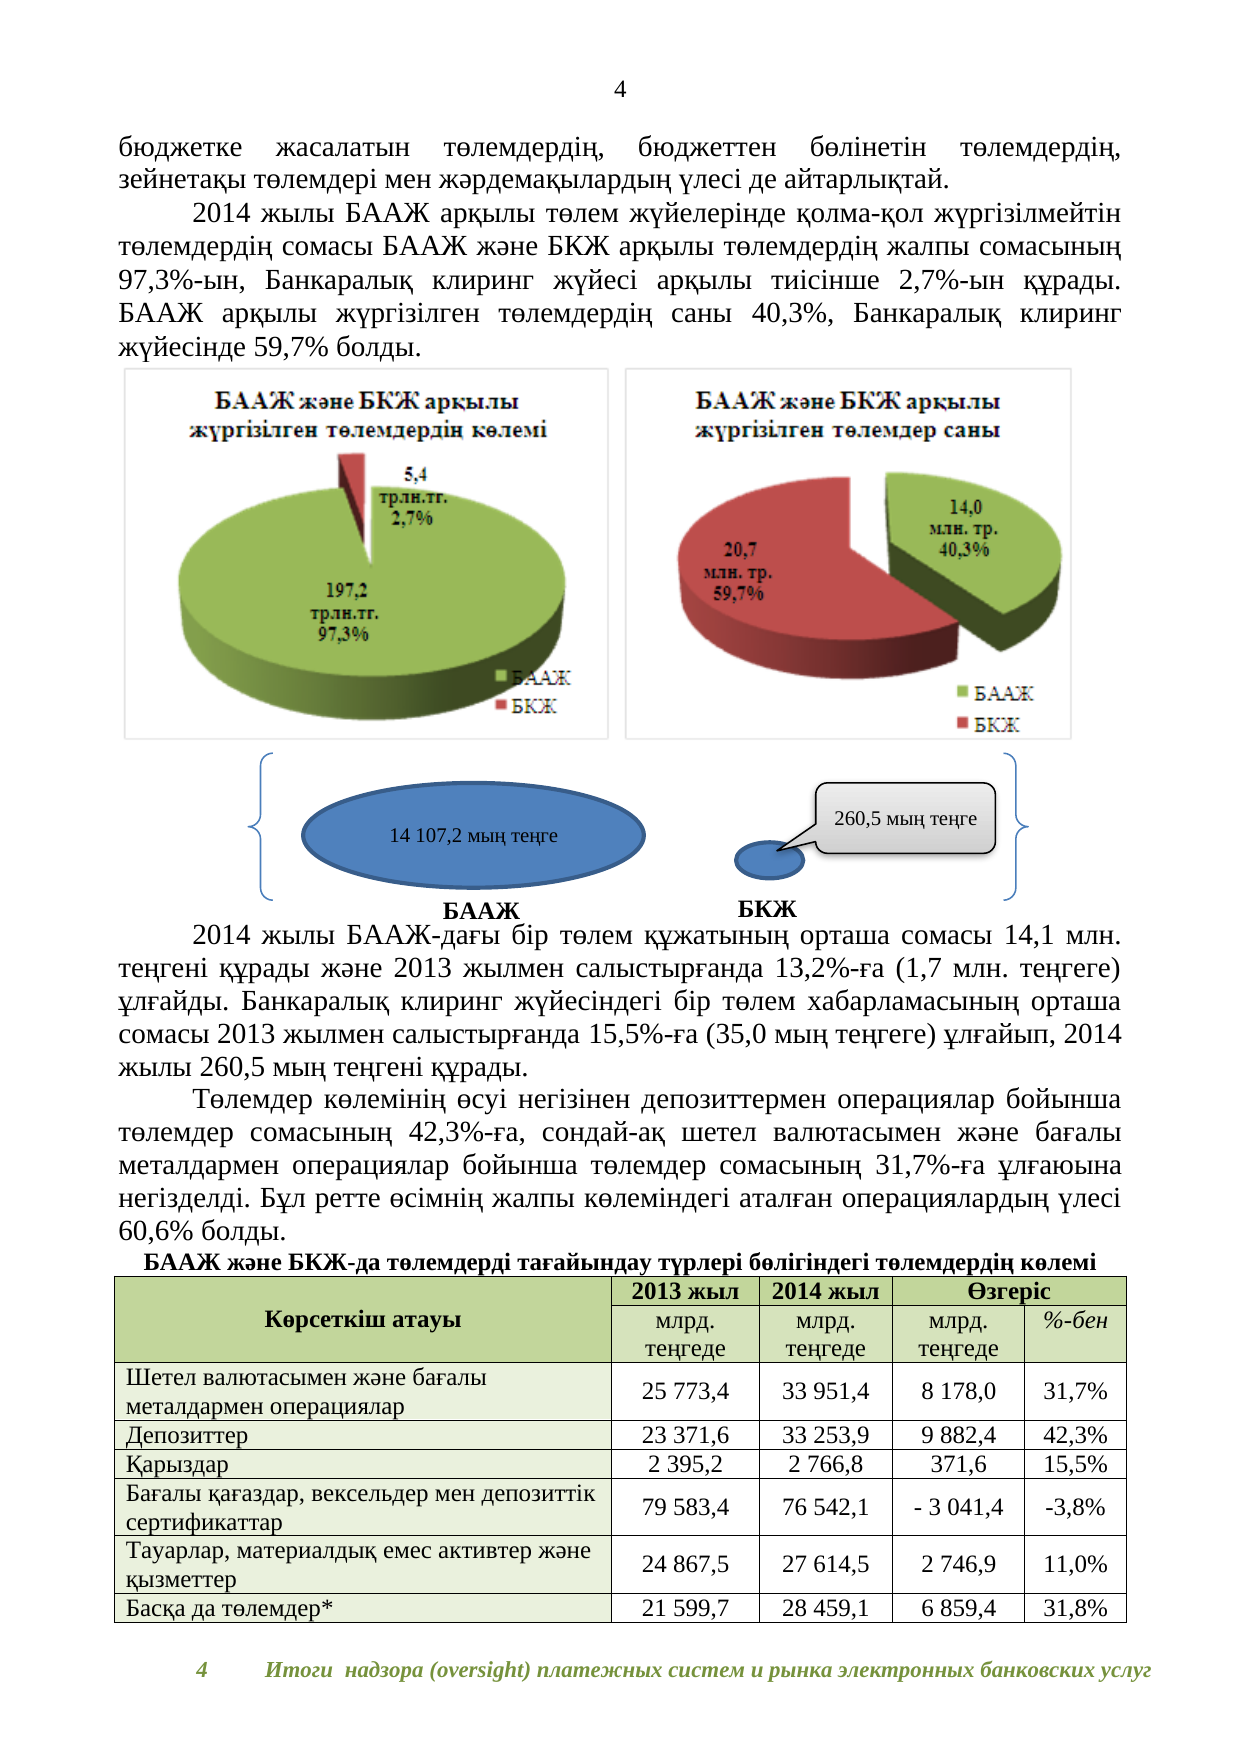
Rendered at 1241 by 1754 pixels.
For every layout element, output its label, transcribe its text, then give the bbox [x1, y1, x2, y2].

table_cell 11,0% [1025, 1536, 1126, 1593]
table_cell 31,7% [1025, 1363, 1126, 1419]
table_cell млрд. теңгеде [612, 1306, 759, 1362]
text 2014 жылы БААЖ-дағы бір төлем құжатының орташа сомасы 14,1 млн. теңгені құрады және 2013 жылмен салыстырғанда 13,2%-ға (1,7 млн. теңгеге) ұлғайды. Банкаралық клиринг жүйесіндегі бір төлем хабарламасының орташа сомасы 2013 жылмен салыстырғанда 15,5%-ға (35,0 мың теңгеге) ұлғайып, 2014 жылы 260,5 мың теңгені құрады. [118, 918, 1122, 1082]
table_cell 2 395,2 [612, 1450, 759, 1478]
table_cell 31,8% [1025, 1594, 1126, 1622]
text Төлемдер көлемінің өсуі негізінен депозиттермен операциялар бойынша төлемдер сомасының 42,3%-ға, сондай-ақ шетел валютасымен және бағалы металдармен операциялар бойынша төлемдер сомасының 31,7%-ға ұлғаюына негізделді. Бұл ретте өсімнің жалпы көлеміндегі аталған операциялардың үлесі 60,6% болды. [118, 1082, 1122, 1247]
table_cell 27 614,5 [760, 1536, 892, 1593]
table_cell 23 371,6 [612, 1421, 759, 1449]
table_cell 371,6 [893, 1450, 1024, 1478]
table_cell - 3 041,4 [893, 1479, 1024, 1535]
picture [118, 362, 1083, 751]
table_cell 76 542,1 [760, 1479, 892, 1535]
table_cell млрд. теңгеде [893, 1306, 1024, 1362]
table_cell Бағалы қағаздар, вексельдер мен депозиттік сертификаттар [115, 1479, 611, 1535]
table_header Көрсеткіш атауы [115, 1277, 611, 1362]
table_header 2014 жыл [760, 1277, 892, 1305]
table_cell 33 951,4 [760, 1363, 892, 1419]
table_cell 25 773,4 [612, 1363, 759, 1419]
table_cell Басқа да төлемдер* [115, 1594, 611, 1622]
table_header 2013 жыл [612, 1277, 759, 1305]
table_cell 28 459,1 [760, 1594, 892, 1622]
table_cell 6 859,4 [893, 1594, 1024, 1622]
table_cell 21 599,7 [612, 1594, 759, 1622]
table_cell 8 178,0 [893, 1363, 1024, 1419]
table_cell 15,5% [1025, 1450, 1126, 1478]
table_header Өзгеріс [893, 1277, 1126, 1305]
table_cell 9 882,4 [893, 1421, 1024, 1449]
table_cell 42,3% [1025, 1421, 1126, 1449]
table_cell 79 583,4 [612, 1479, 759, 1535]
table_cell Тауарлар, материалдық емес активтер және қызметтер [115, 1536, 611, 1593]
text 2014 жылы БААЖ арқылы төлем жүйелерінде қолма-қол жүргізілмейтін төлемдердің сомасы БААЖ және БКЖ арқылы төлемдердің жалпы сомасының 97,3%-ын, Банкаралық клиринг жүйесі арқылы тиісінше 2,7%-ын құрады. БААЖ арқылы жүргізілген төлемдердің саны 40,3%, Банкаралық клиринг жүйесінде 59,7% болды. [118, 195, 1122, 363]
table_cell 2 766,8 [760, 1450, 892, 1478]
text БААЖ және БКЖ-да төлемдерді тағайындау түрлері бөлігіндегі төлемдердің көлемі [118, 1247, 1122, 1276]
table_cell -3,8% [1025, 1479, 1126, 1535]
table_cell Шетел валютасымен және бағалы металдармен операциялар [115, 1363, 611, 1419]
table_cell %-бен [1025, 1306, 1126, 1362]
table_cell Депозиттер [115, 1421, 611, 1449]
table_cell 33 253,9 [760, 1421, 892, 1449]
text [118, 131, 1122, 195]
table_cell млрд. теңгеде [760, 1306, 892, 1362]
table_cell Қарыздар [115, 1450, 611, 1478]
table_cell 24 867,5 [612, 1536, 759, 1593]
table_cell 2 746,9 [893, 1536, 1024, 1593]
